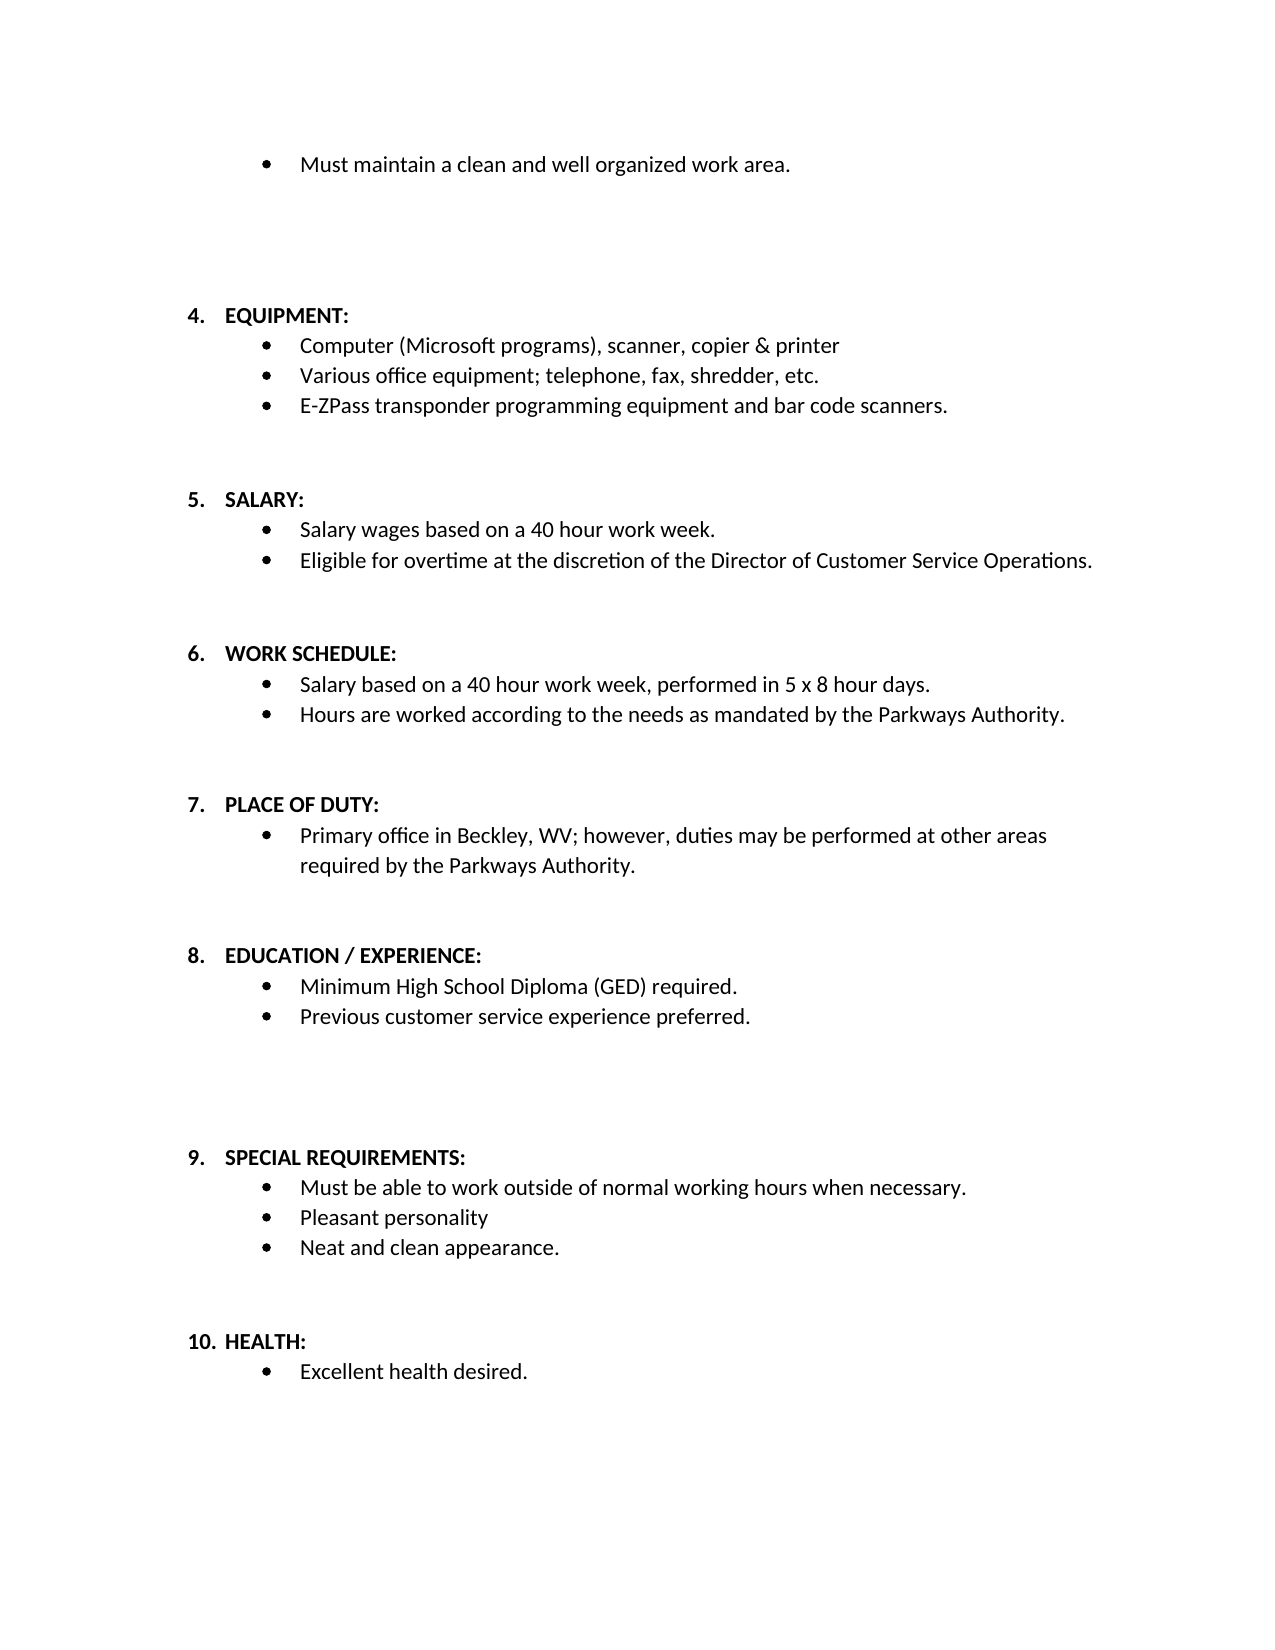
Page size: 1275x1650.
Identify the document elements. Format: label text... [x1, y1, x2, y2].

list EQUIPMENT: [187, 301, 1125, 329]
list Salary wages based on a 40 hour work week. [262, 516, 1125, 544]
list Computer (Microsoft programs), scanner, copier & printer [262, 331, 1125, 359]
list Pleasant personality [262, 1203, 1125, 1231]
list Various office equipment; telephone, fax, shredder, etc. [262, 361, 1125, 389]
list Primary office in Beckley, WV; however, duties may be performed at other areas required by the Parkways Authority. [262, 821, 1125, 879]
list Must be able to work outside of normal working hours when necessary. [262, 1173, 1125, 1201]
list SALARY: [187, 485, 1125, 513]
list E-ZPass transponder programming equipment and bar code scanners. [262, 392, 1125, 420]
list Must maintain a clean and well organized work area. [262, 150, 1125, 178]
list WORK SCHEDULE: [187, 639, 1125, 668]
list PLACE OF DUTY: [187, 791, 1125, 819]
list SPECIAL REQUIREMENTS: [187, 1143, 1125, 1171]
list Minimum High School Diploma (GED) required. [262, 972, 1125, 1000]
list Neat and clean appearance. [262, 1233, 1125, 1261]
list HEALTH: [187, 1327, 1125, 1355]
list Hours are worked according to the needs as mandated by the Parkways Authority. [262, 700, 1125, 728]
list Previous customer service experience preferred. [262, 1002, 1125, 1030]
list Eligible for overtime at the discretion of the Director of Customer Service Operations. [262, 546, 1125, 574]
list Salary based on a 40 hour work week, performed in 5 x 8 hour days. [262, 670, 1125, 698]
list Excellent health desired. [262, 1357, 1125, 1385]
list EDUCATION / EXPERIENCE: [187, 942, 1125, 970]
